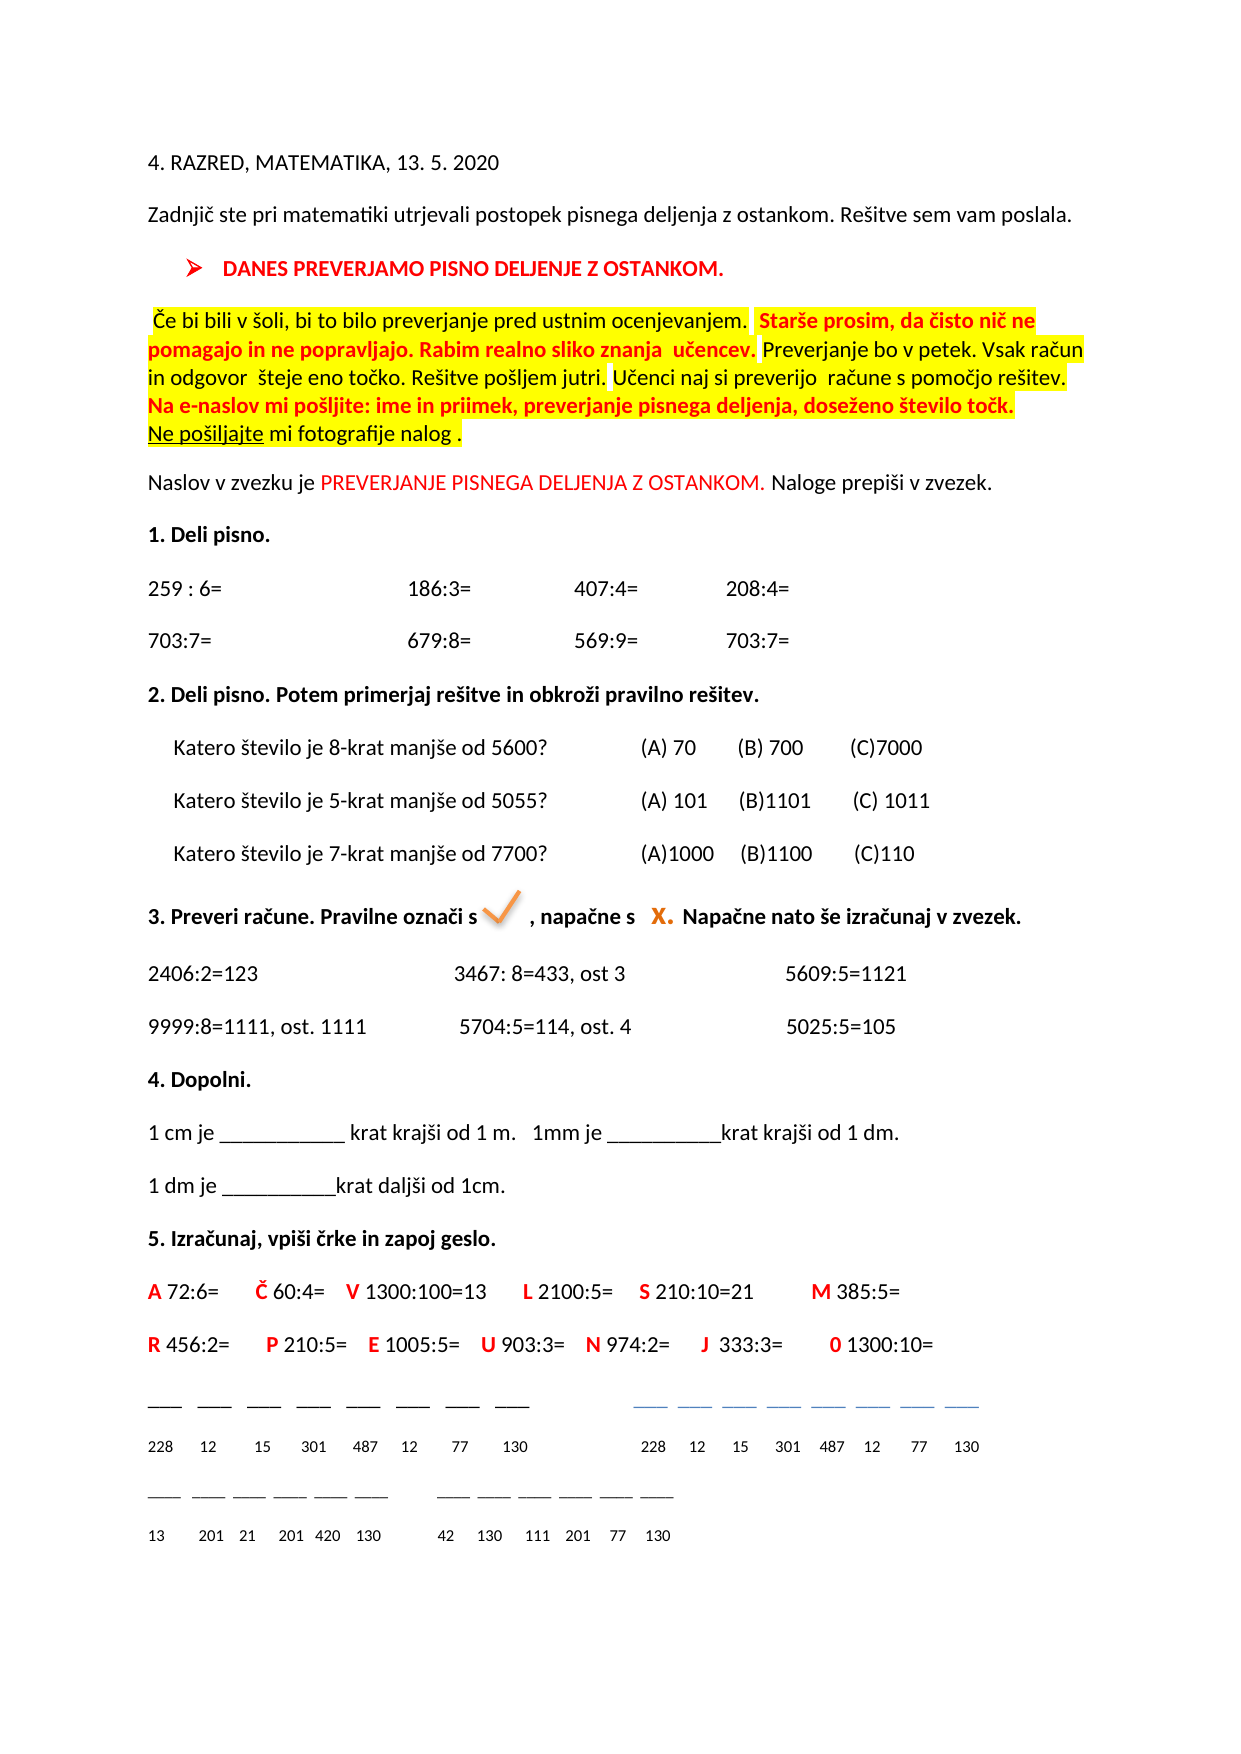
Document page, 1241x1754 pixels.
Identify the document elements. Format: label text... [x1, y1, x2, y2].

text 703:7= 679:8= 569:9= 703:7= [148, 627, 1093, 655]
text 4. RAZRED, MATEMATIKA, 13. 5. 2020 [148, 148, 1093, 176]
text 2406:2=123 3467: 8=433, ost 3 5609:5=1121 [148, 959, 1093, 987]
text Katero število je 5-krat manjše od 5055? (A) 101 (B)1101 (C) 1011 [148, 786, 1093, 814]
text Če bi bili v šoli, bi to bilo preverjanje pred ustnim ocenjevanjem. Starše prosim, da čisto nič ne pomagajo in ne popravljajo. Rabim realno sliko znanja učencev. Preverjanje bo v petek. Vsak račun in odgovor šteje eno točko. Rešitve pošljem jutri. Učenci naj si preverijo račune s pomočjo rešitev. Na e-naslov mi pošljite: ime in priimek, preverjanje pisnega deljenja, doseženo število točk. Ne pošiljajte mi fotografije nalog . [462, 307, 1093, 447]
text ___ ___ ___ ___ ___ ___ ___ ___ ___ ___ ___ ___ ___ ___ ___ ___ [148, 1383, 1093, 1412]
text R 456:2= P 210:5= E 1005:5= U 903:3= N 974:2= J 333:3= 0 1300:10= [148, 1331, 1093, 1358]
text 13 201 21 201 420 130 42 130 111 201 77 130 [148, 1525, 1093, 1545]
list DANES PREVERJAMO PISNO DELJENJE Z OSTANKOM. [185, 254, 1093, 282]
text Katero število je 8-krat manjše od 5600? (A) 70 (B) 700 (C)7000 [148, 733, 1093, 761]
text 5. Izračunaj, vpiši črke in zapoj geslo. [148, 1224, 1093, 1252]
text Naslov v zvezku je PREVERJANJE PISNEGA DELJENJA Z OSTANKOM. Naloge prepiši v zvezek. [148, 468, 1093, 496]
text 2. Deli pisno. Potem primerjaj rešitve in obkroži pravilno rešitev. [148, 680, 1093, 708]
text Zadnjič ste pri matematiki utrjevali postopek pisnega deljenja z ostankom. Rešitve sem vam poslala. [148, 201, 1093, 229]
text A 72:6= Č 60:4= V 1300:100=13 L 2100:5= S 210:10=21 M 385:5= [148, 1277, 1093, 1306]
text 3. Preveri račune. Pravilne označi s , napačne s x. Napačne nato še izračunaj v zvezek. [148, 892, 1093, 932]
text ____ ____ ____ ____ ____ ____ ____ ____ ____ ____ ____ ____ [148, 1481, 1093, 1501]
text 259 : 6= 186:3= 407:4= 208:4= [148, 574, 1093, 602]
text Katero število je 7-krat manjše od 7700? (A)1000 (B)1100 (C)110 [148, 839, 1093, 867]
text 1. Deli pisno. [148, 521, 1093, 549]
text 1 cm je ___________ krat krajši od 1 m. 1mm je __________krat krajši od 1 dm. [148, 1118, 1093, 1146]
text 9999:8=1111, ost. 1111 5704:5=114, ost. 4 5025:5=105 [148, 1012, 1093, 1040]
text 4. Dopolni. [148, 1065, 1093, 1093]
text 228 12 15 301 487 12 77 130 228 12 15 301 487 12 77 130 [148, 1437, 1093, 1457]
text 1 dm je __________krat daljši od 1cm. [148, 1171, 1093, 1199]
